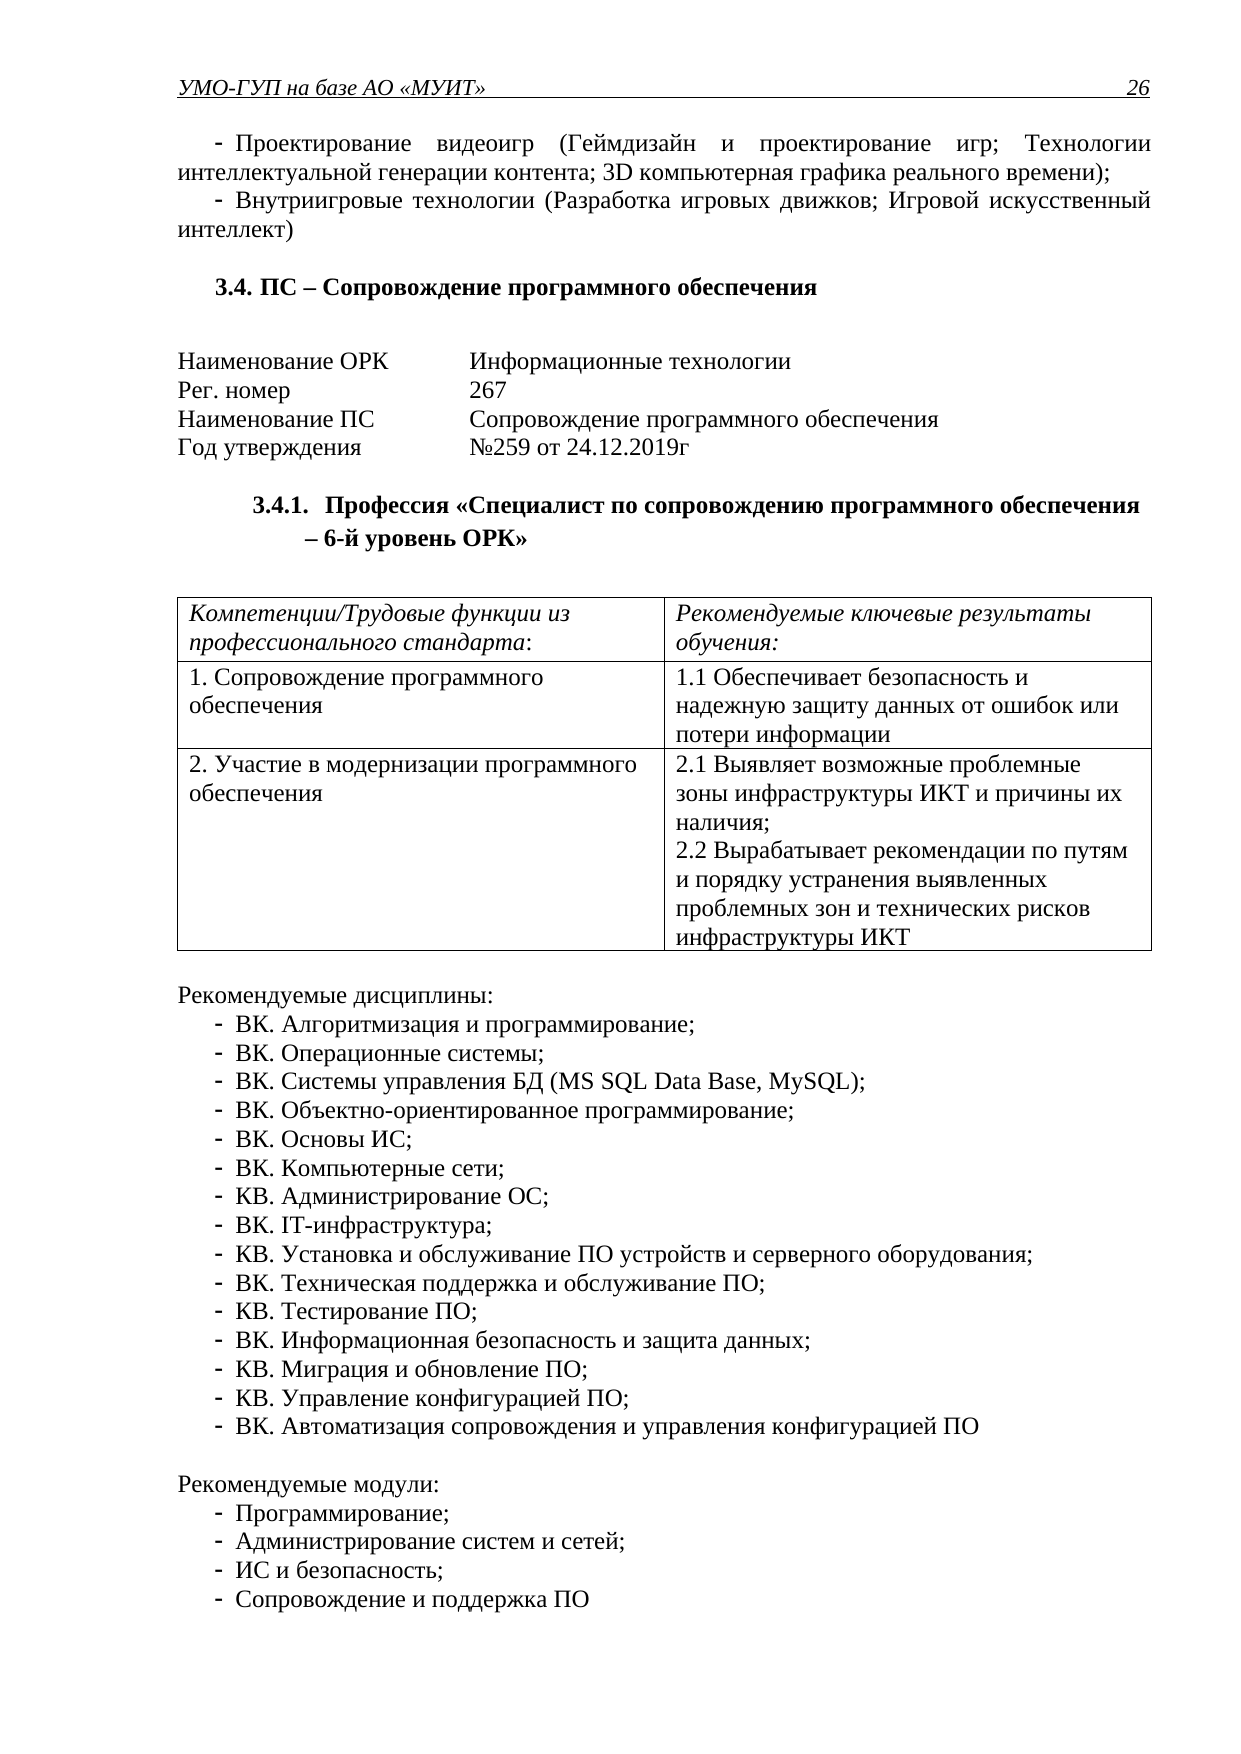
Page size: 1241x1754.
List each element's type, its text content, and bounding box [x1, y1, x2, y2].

list ВК. IT-инфраструктура; [177, 1210, 1152, 1239]
list ВК. Компьютерные сети; [177, 1153, 1152, 1181]
table_header Компетенции/Трудовые функции из профессионального стандарта: [178, 598, 664, 661]
list КВ. Управление конфигурацией ПО; [177, 1383, 1152, 1411]
text Рекомендуемые дисциплины: [177, 980, 1152, 1009]
table_header Информационные технологии [458, 346, 1151, 375]
subtitle ПС – Сопровождение программного обеспечения [215, 272, 1152, 301]
list Программирование; [177, 1498, 1152, 1526]
list КВ. Миграция и обновление ПО; [177, 1354, 1152, 1383]
list ВК. Информационная безопасность и защита данных; [177, 1325, 1152, 1354]
table_cell Наименование ПС [177, 404, 458, 432]
table_cell Год утверждения [177, 433, 458, 461]
list ВК. Операционные системы; [177, 1038, 1152, 1066]
table_cell Рег. номер [177, 375, 458, 404]
list Внутриигровые технологии (Разработка игровых движков; Игровой искусственный интеллект) [177, 186, 1152, 243]
list ВК. Автоматизация сопровождения и управления конфигурацией ПО [177, 1411, 1152, 1440]
table_cell №259 от 24.12.2019г [458, 433, 1151, 461]
list КВ. Администрирование ОС; [177, 1181, 1152, 1210]
subtitle Профессия «Специалист по сопровождению программного обеспечения – 6-й уровень ОРК» [252, 490, 1152, 552]
table_cell 267 [458, 375, 1151, 404]
list Администрирование систем и сетей; [177, 1526, 1152, 1555]
list КВ. Установка и обслуживание ПО устройств и серверного оборудования; [177, 1239, 1152, 1268]
list ВК. Основы ИС; [177, 1124, 1152, 1153]
list ВК. Объектно-ориентированное программирование; [177, 1095, 1152, 1124]
text Рекомендуемые модули: [177, 1469, 1152, 1498]
table_header Рекомендуемые ключевые результаты обучения: [665, 598, 1151, 661]
list Проектирование видеоигр (Геймдизайн и проектирование игр; Технологии интеллектуальной генерации контента; 3D компьютерная графика реального времени); [177, 128, 1152, 186]
table_cell 1.1 Обеспечивает безопасность и надежную защиту данных от ошибок или потери информации [665, 662, 1151, 748]
list Сопровождение и поддержка ПО [177, 1584, 1152, 1613]
list ВК. Техническая поддержка и обслуживание ПО; [177, 1268, 1152, 1296]
list ВК. Системы управления БД (MS SQL Data Base, MySQL); [177, 1066, 1152, 1095]
table_cell Сопровождение программного обеспечения [458, 404, 1151, 432]
table_cell 2.1 Выявляет возможные проблемные зоны инфраструктуры ИКТ и причины их наличия; 2.2 Вырабатывает рекомендации по путям и порядку устранения выявленных проблемных зон и технических рисков инфраструктуры ИКТ [665, 749, 1151, 950]
list ВК. Алгоритмизация и программирование; [177, 1009, 1152, 1038]
table_cell 2. Участие в модернизации программного обеспечения [178, 749, 664, 950]
table_header Наименование ОРК [177, 346, 458, 375]
table_cell 1. Сопровождение программного обеспечения [178, 662, 664, 748]
list ИС и безопасность; [177, 1555, 1152, 1584]
list КВ. Тестирование ПО; [177, 1296, 1152, 1325]
